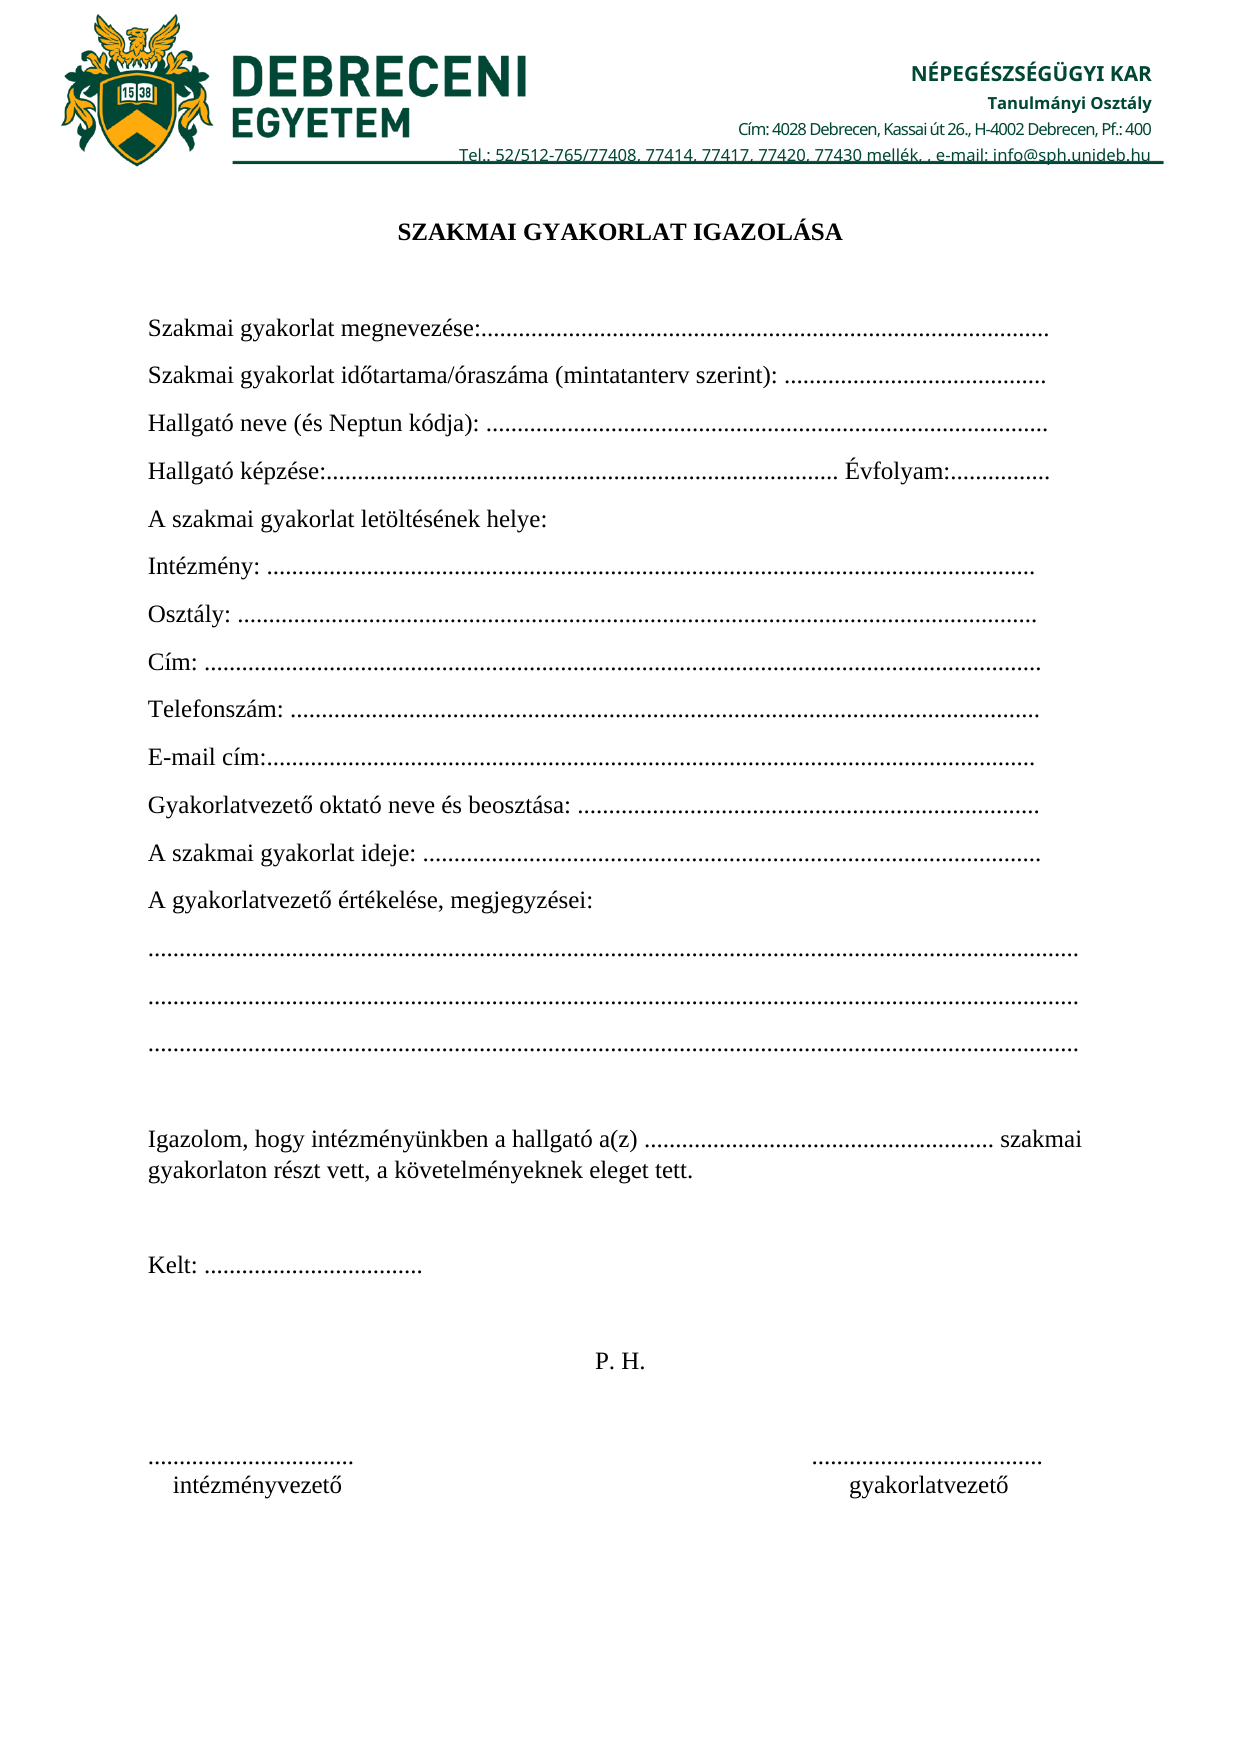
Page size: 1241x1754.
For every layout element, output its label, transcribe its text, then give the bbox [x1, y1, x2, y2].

text Cím: ...................................................................................................................................... [148, 647, 1093, 676]
text intézményvezető gyakorlatvezető [148, 1470, 1093, 1499]
text SZAKMAI GYAKORLAT IGAZOLÁSA [148, 217, 1093, 246]
text A gyakorlatvezető értékelése, megjegyzései: [148, 885, 1093, 914]
text ..................................................................................................................................................... [148, 933, 1093, 962]
text Gyakorlatvezető oktató neve és beosztása: .......................................................................... [148, 790, 1093, 819]
text ..................................................................................................................................................... [148, 1028, 1093, 1057]
text Hallgató neve (és Neptun kódja): .......................................................................................... [148, 408, 1093, 437]
text A szakmai gyakorlat letöltésének helye: [148, 504, 1093, 532]
text Kelt: ................................... [148, 1250, 1093, 1279]
text ..................................................................................................................................................... [148, 981, 1093, 1009]
text Osztály: ................................................................................................................................ [148, 599, 1093, 628]
text Telefonszám: ........................................................................................................................ [148, 694, 1093, 723]
text NÉPEGÉSZSÉGÜGYI KAR [0, 59, 1152, 87]
text Szakmai gyakorlat megnevezése:........................................................................................... [148, 313, 1093, 342]
text Cím: 4028 Debrecen, Kassai út 26., H-4002 Debrecen, Pf.: 400 Tel.: 52/512-765/77408, 77414, 77417, 77420, 77430 mellék, , e-mail: info@sph.unideb.hu [0, 118, 1152, 166]
text Szakmai gyakorlat időtartama/óraszáma (mintatanterv szerint): .......................................... [148, 361, 1093, 389]
text Hallgató képzése:.................................................................................. Évfolyam:................ [148, 456, 1093, 485]
text ................................. ..................................... [148, 1441, 1093, 1470]
text Igazolom, hogy intézményünkben a hallgató a(z) ........................................................ szakmai gyakorlaton részt vett, a követelményeknek eleget tett. [148, 1124, 1093, 1184]
text Tanulmányi Osztály [0, 92, 1152, 114]
text Intézmény: ........................................................................................................................... [148, 551, 1093, 580]
text E-mail cím:........................................................................................................................... [148, 742, 1093, 771]
picture [2, 0, 1232, 214]
text A szakmai gyakorlat ideje: ................................................................................................... [148, 838, 1093, 866]
text P. H. [148, 1346, 1093, 1374]
